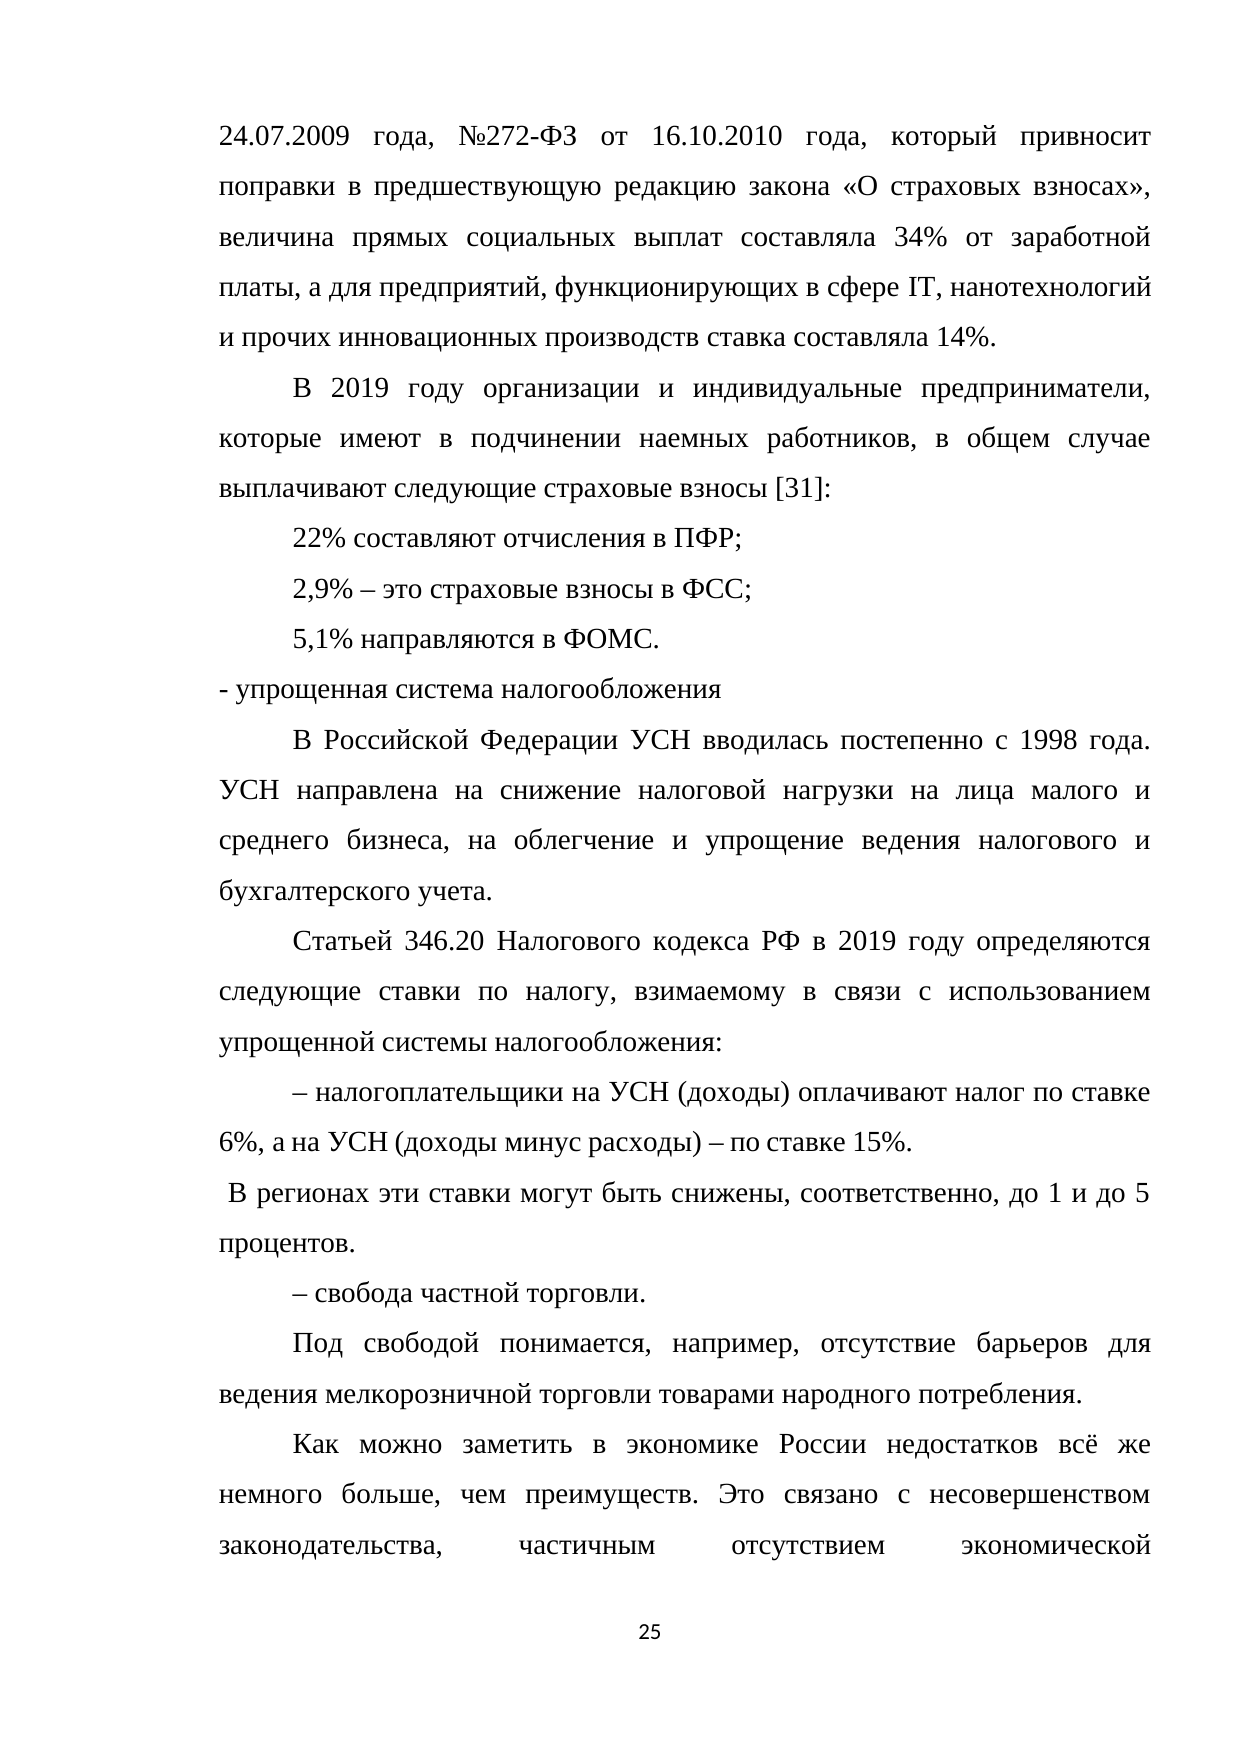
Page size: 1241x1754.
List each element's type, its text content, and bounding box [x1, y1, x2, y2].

text В 2019 году организации и индивидуальные предприниматели, которые имеют в подчинении наемных работников, в общем случае выплачивают следующие страховые взносы [31]: [218, 370, 1152, 504]
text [218, 1426, 1152, 1560]
text 5,1% направляются в ФОМС. - упрощенная система налогообложения [218, 621, 1152, 705]
text Под свободой понимается, например, отсутствие барьеров для ведения мелкорозничной торговли товарами народного потребления. [218, 1326, 1152, 1409]
text 2,9% – это страховые взносы в ФСС; [218, 571, 1152, 604]
text – налогоплательщики на УСН (доходы) оплачивают налог по ставке 6%, а на УСН (доходы минус расходы) – по ставке 15%. В регионах эти ставки могут быть снижены, соответственно, до 1 и до 5 процентов. [218, 1074, 1152, 1258]
text В Российской Федерации УСН вводилась постепенно с 1998 года. УСН направлена на снижение налоговой нагрузки на лица малого и среднего бизнеса, на облегчение и упрощение ведения налогового и бухгалтерского учета. [218, 722, 1152, 906]
text – свобода частной торговли. [218, 1275, 1152, 1309]
text 22% составляют отчисления в ПФР; [218, 521, 1152, 554]
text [218, 118, 1152, 353]
text Статьей 346.20 Налогового кодекса РФ в 2019 году определяются следующие ставки по налогу, взимаемому в связи с использованием упрощенной системы налогообложения: [218, 923, 1152, 1057]
